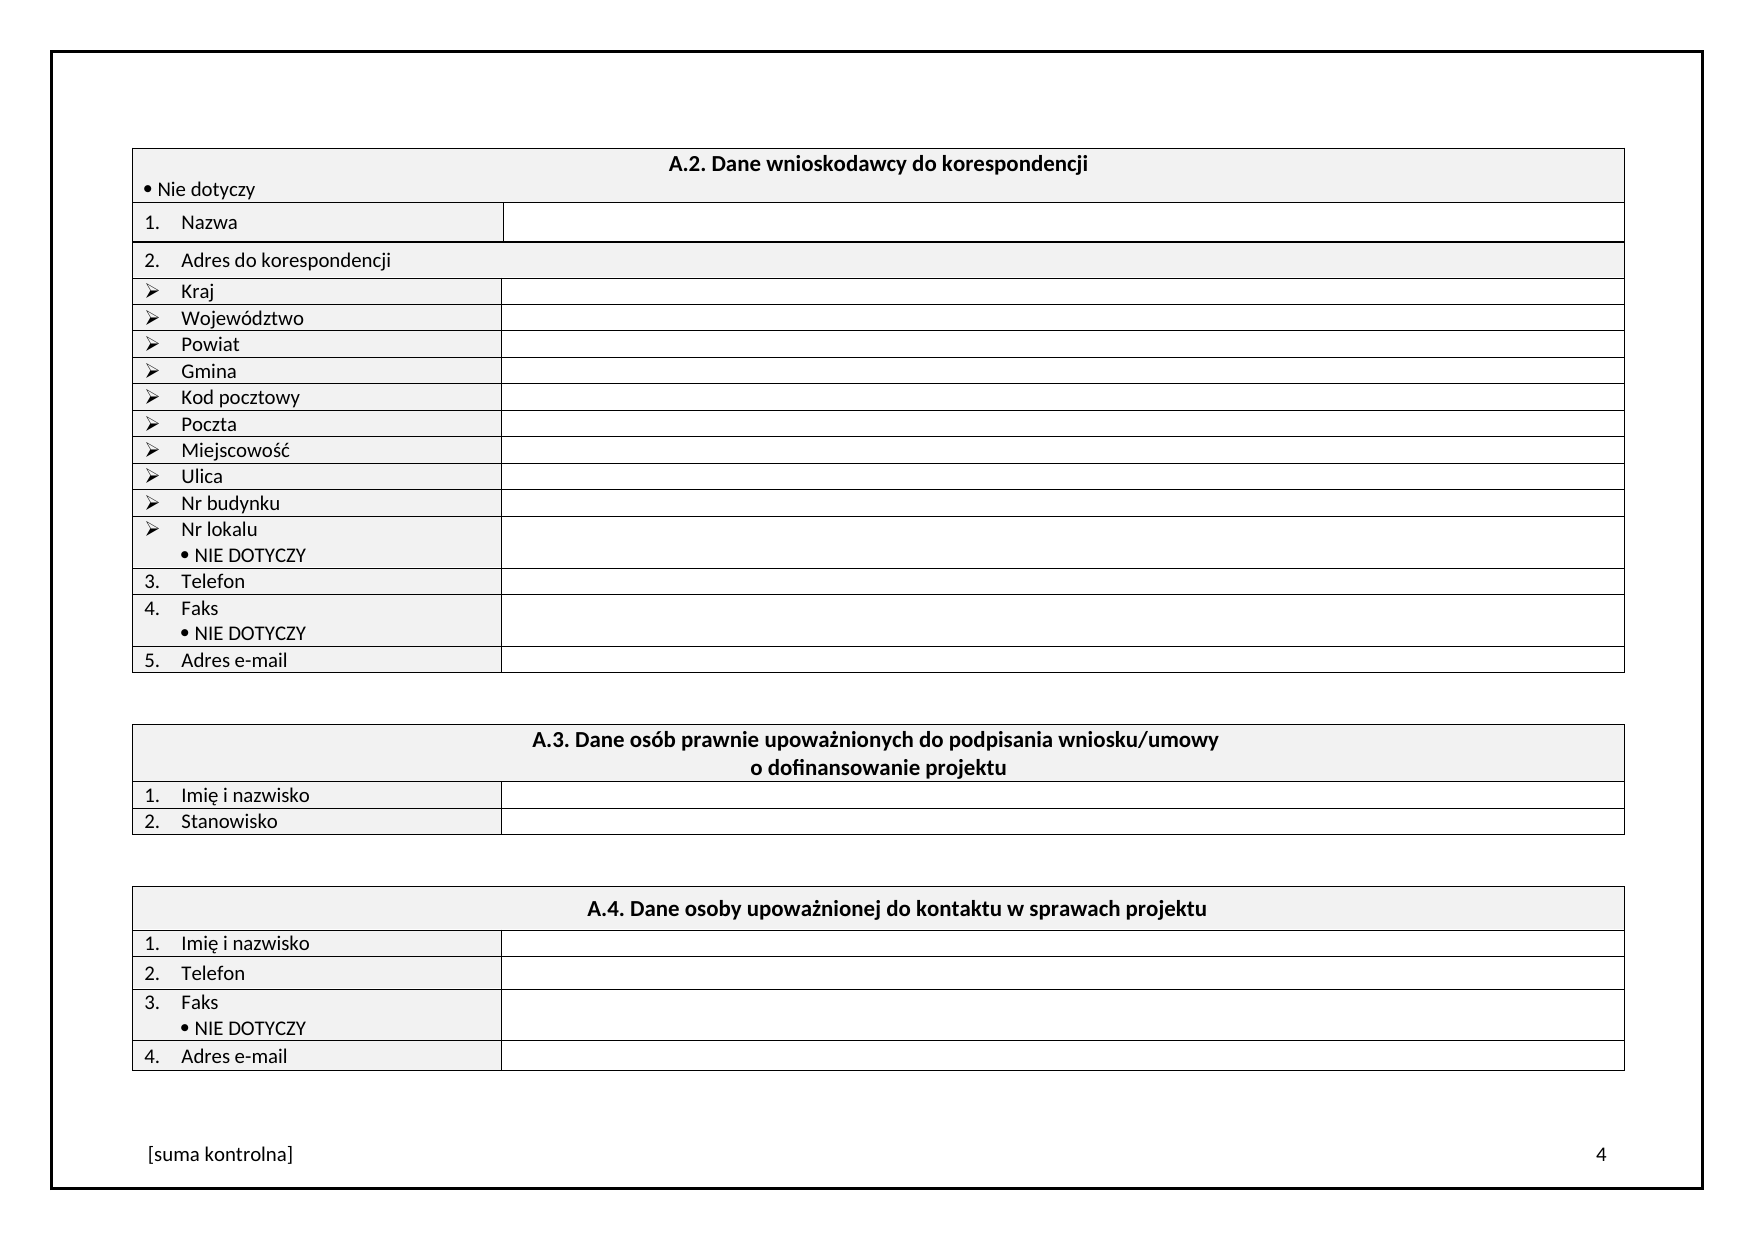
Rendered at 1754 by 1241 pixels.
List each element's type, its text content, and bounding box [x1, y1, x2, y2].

table_cell Województwo [133, 305, 501, 330]
table_cell [502, 957, 1624, 988]
table_cell Poczta [133, 411, 501, 436]
table_cell Faks NIE DOTYCZY [133, 595, 501, 646]
table_cell [502, 517, 1624, 567]
table_cell [502, 437, 1624, 463]
table_cell [502, 331, 1624, 357]
table_cell Adres e-mail [133, 1041, 501, 1070]
table_cell Faks NIE DOTYCZY [133, 990, 501, 1040]
table_cell Miejscowość [133, 437, 501, 463]
table_cell Imię i nazwisko [133, 931, 501, 956]
table_cell [502, 464, 1624, 489]
table_cell Telefon [133, 569, 501, 594]
table_cell Adres do korespondencji [133, 243, 1624, 277]
table_cell [502, 1041, 1624, 1070]
table_cell Powiat [133, 331, 501, 357]
table_cell Nr lokalu NIE DOTYCZY [133, 517, 501, 567]
table_cell [502, 647, 1624, 672]
table_cell [502, 990, 1624, 1040]
table_cell [502, 782, 1624, 808]
table_cell Nazwa [133, 203, 503, 241]
table_cell [502, 931, 1624, 956]
table_cell Imię i nazwisko [133, 782, 501, 808]
table_cell Kraj [133, 279, 501, 304]
table_cell Telefon [133, 957, 501, 988]
table_cell [504, 203, 1624, 241]
table_cell [502, 490, 1624, 516]
table_cell Kod pocztowy [133, 384, 501, 410]
table_cell Nr budynku [133, 490, 501, 516]
table_cell Adres e-mail [133, 647, 501, 672]
table_cell [502, 809, 1624, 834]
table_cell [502, 384, 1624, 410]
table_cell Ulica [133, 464, 501, 489]
table_cell [502, 305, 1624, 330]
table_cell [502, 279, 1624, 304]
table_cell Stanowisko [133, 809, 501, 834]
table_header A.4. Dane osoby upoważnionej do kontaktu w sprawach projektu [133, 887, 1624, 929]
table_cell Gmina [133, 358, 501, 383]
table_cell [502, 358, 1624, 383]
table_cell [502, 595, 1624, 646]
table_header A.2. Dane wnioskodawcy do korespondencji Nie dotyczy [133, 149, 1624, 202]
table_header A.3. Dane osób prawnie upoważnionych do podpisania wniosku/umowy o dofinansowanie projektu [133, 725, 1624, 781]
table_cell [502, 411, 1624, 436]
table_cell [502, 569, 1624, 594]
